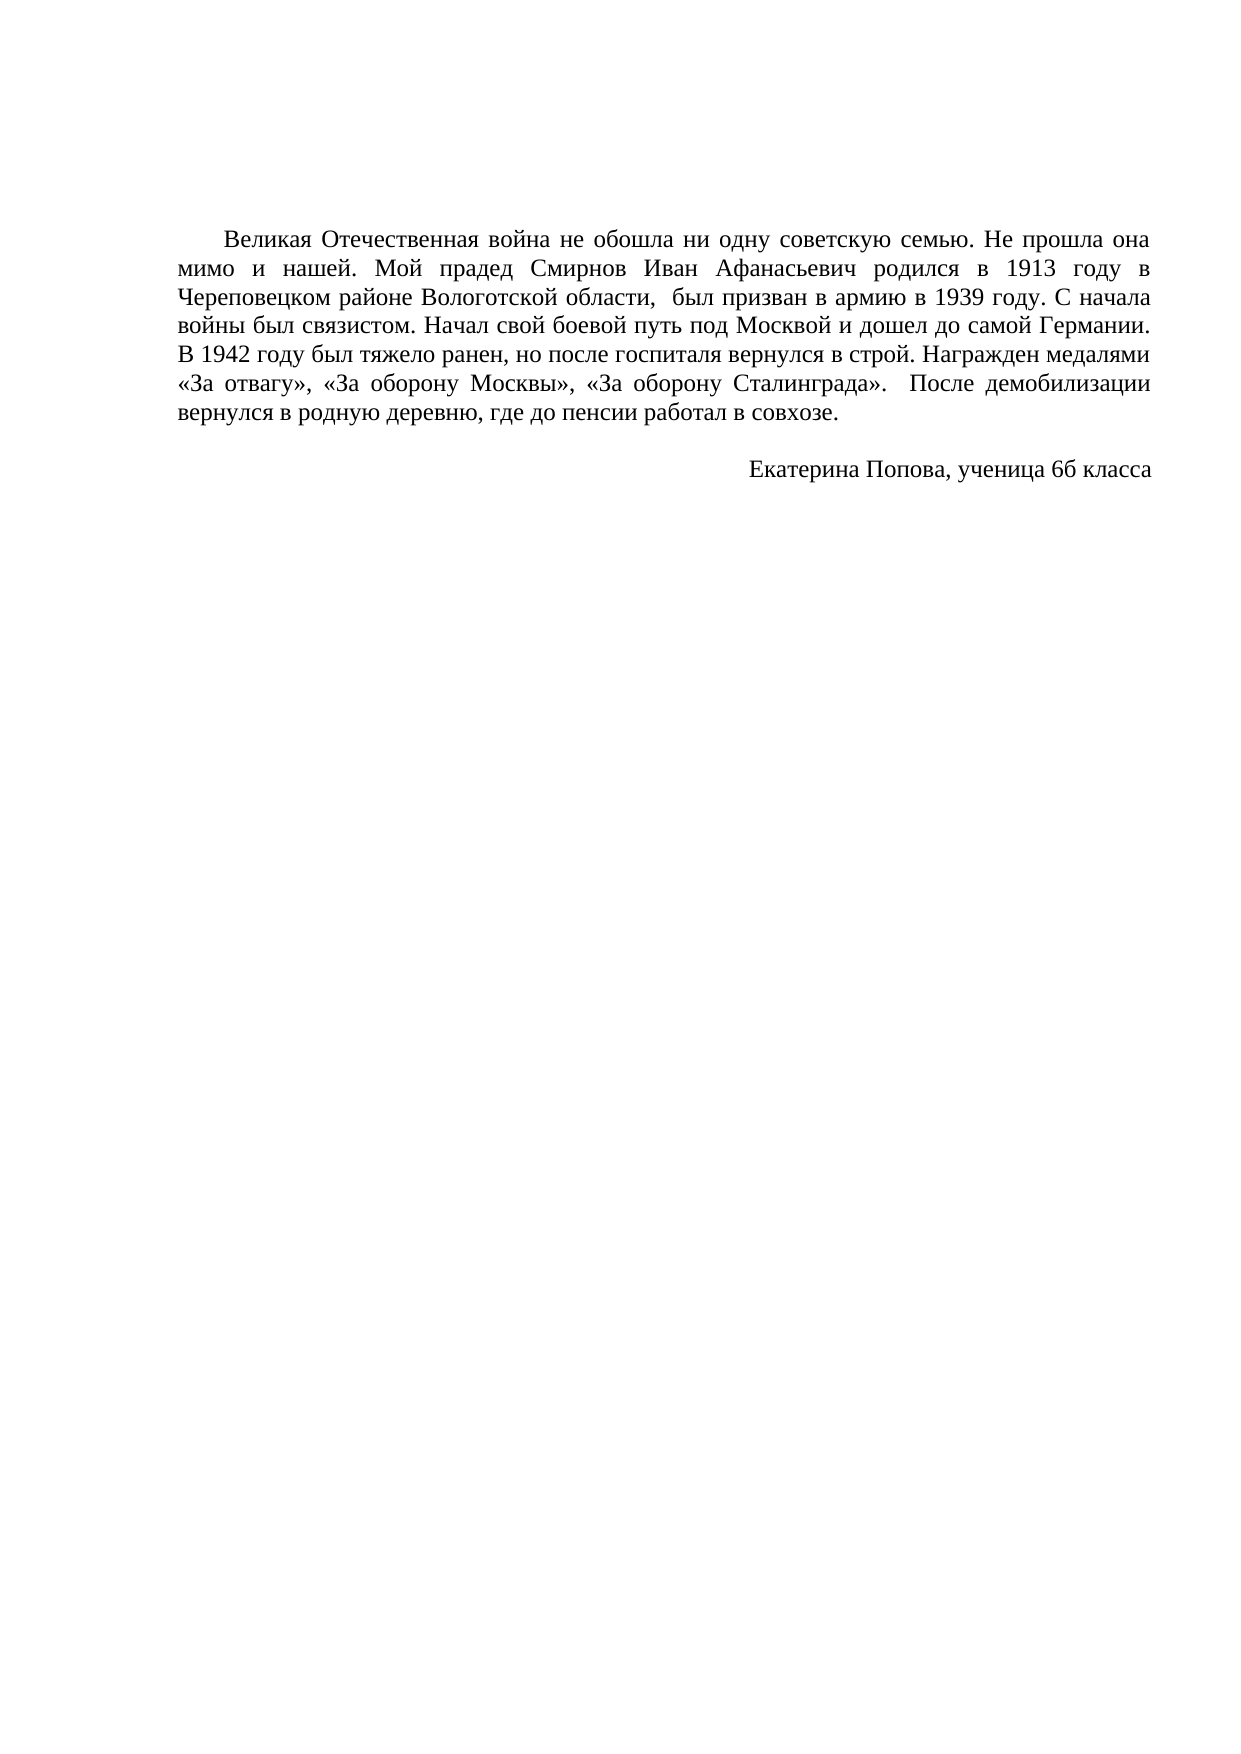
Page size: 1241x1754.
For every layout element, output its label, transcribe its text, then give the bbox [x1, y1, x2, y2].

text Екатерина Попова, ученица 6б класса [177, 454, 1152, 483]
text Великая Отечественная война не обошла ни одну советскую семью. Не прошла она мимо и нашей. Мой прадед Смирнов Иван Афанасьевич родился в 1913 году в Череповецком районе Вологотской области, был призван в армию в 1939 году. С начала войны был связистом. Начал свой боевой путь под Москвой и дошел до самой Германии. В 1942 году был тяжело ранен, но после госпиталя вернулся в строй. Награжден медалями «За отвагу», «За оборону Москвы», «За оборону Сталинграда». После демобилизации вернулся в родную деревню, где до пенсии работал в совхозе. [177, 224, 1152, 425]
